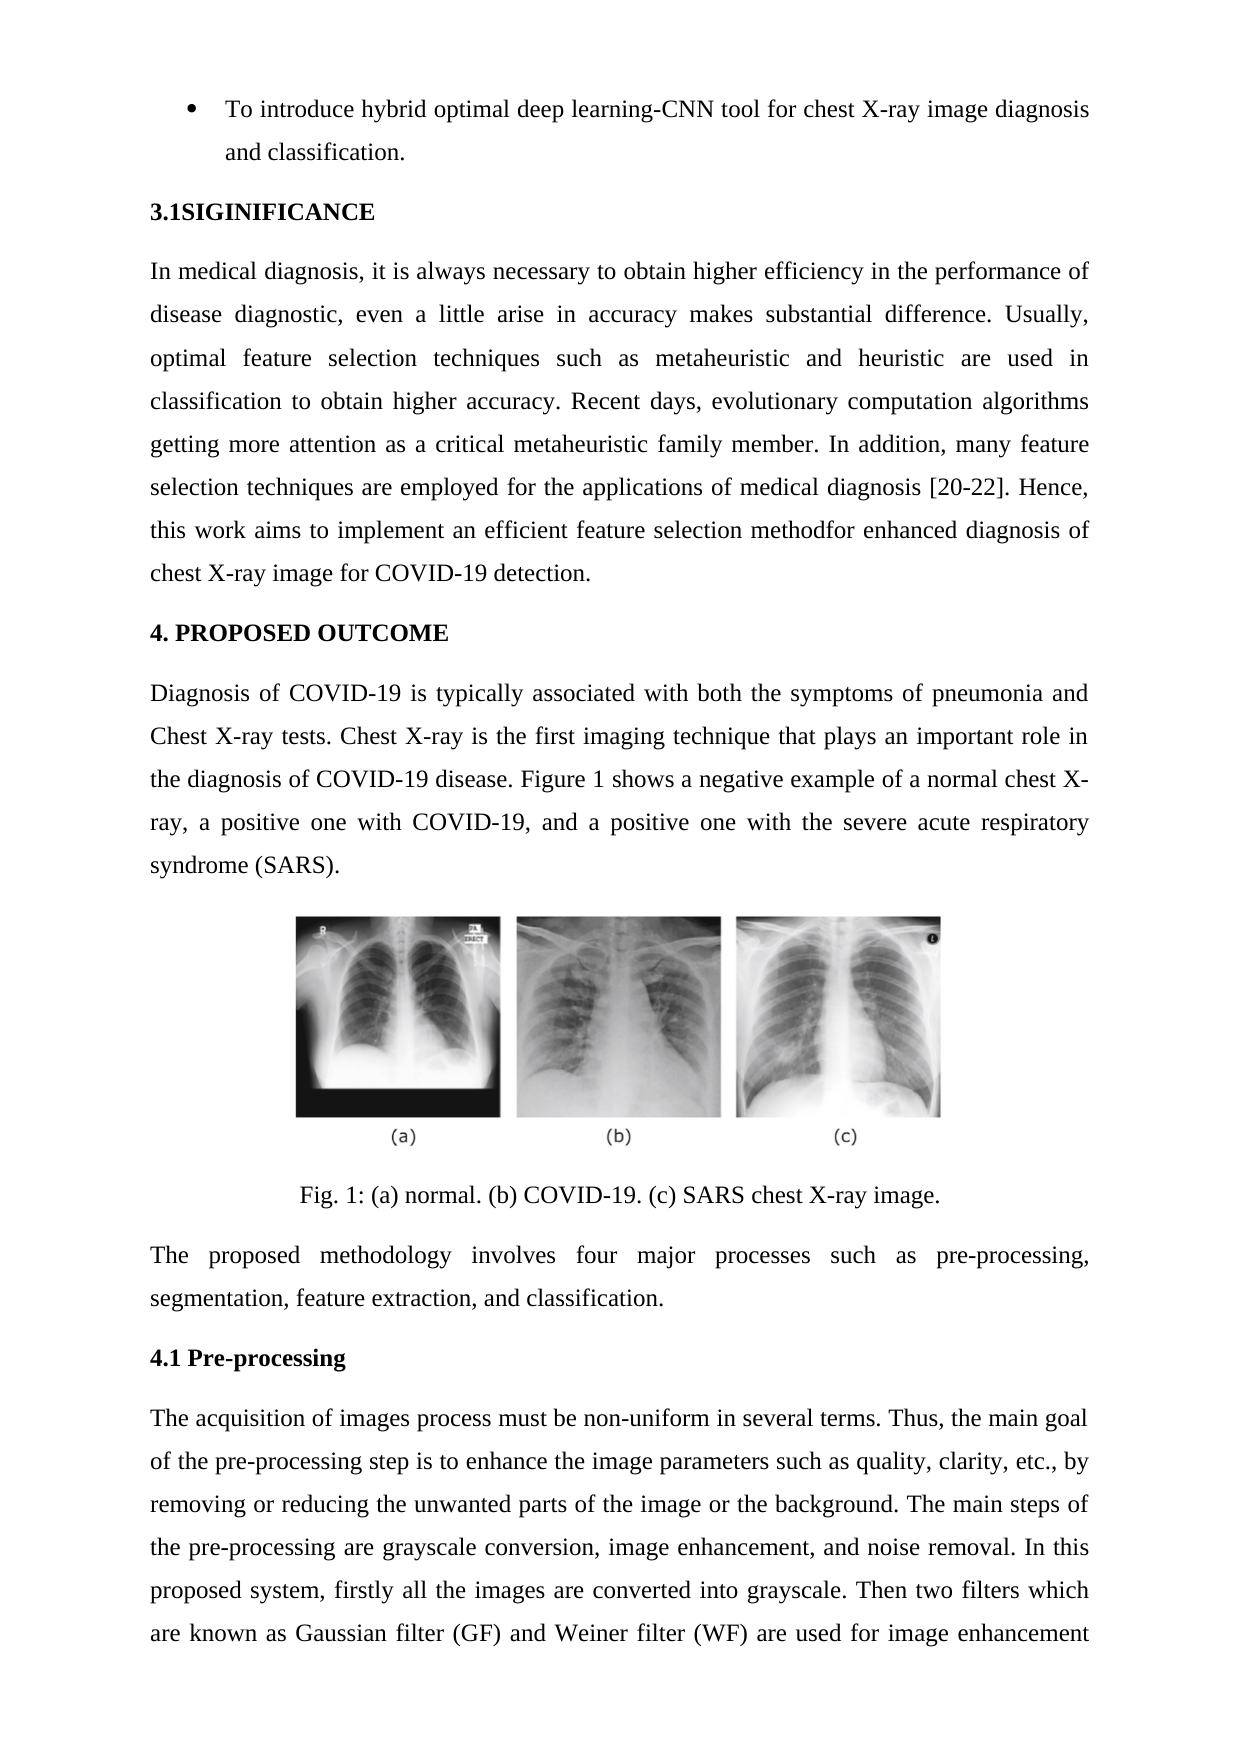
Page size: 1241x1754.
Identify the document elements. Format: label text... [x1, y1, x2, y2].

text 4. PROPOSED OUTCOME [150, 618, 1090, 647]
picture [291, 910, 949, 1150]
list To introduce hybrid optimal deep learning-CNN tool for chest X-ray image diagnosis and classification. [187, 94, 1090, 166]
text The proposed methodology involves four major processes such as pre-processing, segmentation, feature extraction, and classification. [150, 1240, 1090, 1312]
text 4.1 Pre-processing [150, 1343, 1090, 1372]
text Fig. 1: (a) normal. (b) COVID-19. (c) SARS chest X-ray image. [150, 1180, 1090, 1209]
text In medical diagnosis, it is always necessary to obtain higher efficiency in the performance of disease diagnostic, even a little arise in accuracy makes substantial difference. Usually, optimal feature selection techniques such as metaheuristic and heuristic are used in classification to obtain higher accuracy. Recent days, evolutionary computation algorithms getting more attention as a critical metaheuristic family member. In addition, many feature selection techniques are employed for the applications of medical diagnosis [20-22]. Hence, this work aims to implement an efficient feature selection methodfor enhanced diagnosis of chest X-ray image for COVID-19 detection. [150, 256, 1090, 587]
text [150, 1403, 1090, 1647]
text 3.1SIGINIFICANCE [150, 197, 1090, 225]
text Diagnosis of COVID-19 is typically associated with both the symptoms of pneumonia and Chest X-ray tests. Chest X-ray is the first imaging technique that plays an important role in the diagnosis of COVID-19 disease. Figure 1 shows a negative example of a normal chest X-ray, a positive one with COVID-19, and a positive one with the severe acute respiratory syndrome (SARS). [150, 678, 1090, 879]
